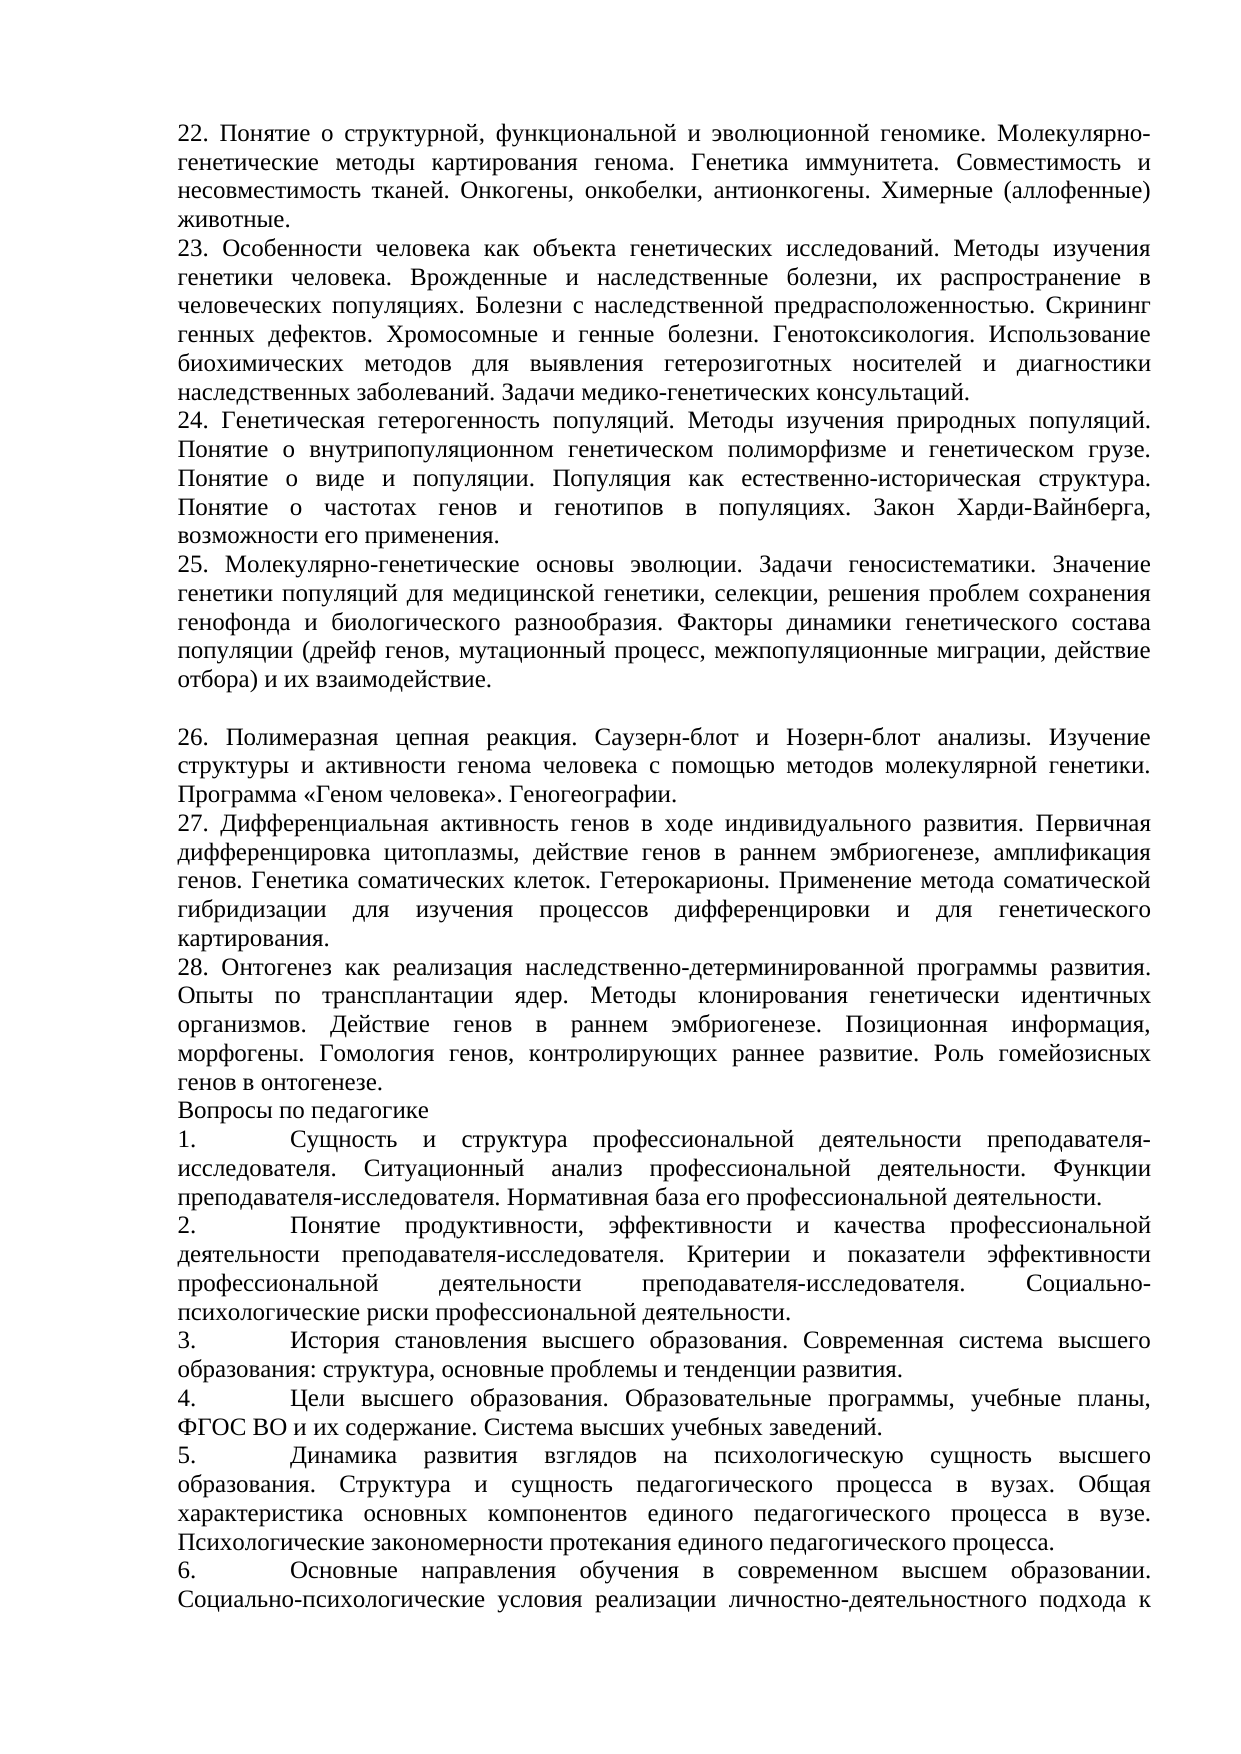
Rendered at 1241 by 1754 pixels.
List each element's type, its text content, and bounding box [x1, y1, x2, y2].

text 5. Динамика развития взглядов на психологическую сущность высшего образования. Структура и сущность педагогического процесса в вузах. Общая характеристика основных компонентов единого педагогического процесса в вузе. Психологические закономерности протекания единого педагогического процесса. [177, 1441, 1152, 1556]
text 24. Генетическая гетерогенность популяций. Методы изучения природных популяций. Понятие о внутрипопуляционном генетическом полиморфизме и генетическом грузе. Понятие о виде и популяции. Популяция как естественно-историческая структура. Понятие о частотах генов и генотипов в популяциях. Закон Харди-Вайнберга, возможности его применения. [177, 406, 1152, 549]
text 27. Дифференциальная активность генов в ходе индивидуального развития. Первичная дифференцировка цитоплазмы, действие генов в раннем эмбриогенезе, амплификация генов. Генетика соматических клеток. Гетерокарионы. Применение метода соматической гибридизации для изучения процессов дифференцировки и для генетического картирования. [177, 808, 1152, 952]
text 26. Полимеразная цепная реакция. Саузерн-блот и Нозерн-блот анализы. Изучение структуры и активности генома человека с помощью методов молекулярной генетики. Программа «Геном человека». Геногеографии. [177, 722, 1152, 808]
text 3. История становления высшего образования. Современная система высшего образования: структура, основные проблемы и тенденции развития. [177, 1326, 1152, 1383]
text Вопросы по педагогике [177, 1096, 1152, 1124]
text 23. Особенности человека как объекта генетических исследований. Методы изучения генетики человека. Врожденные и наследственные болезни, их распространение в человеческих популяциях. Болезни с наследственной предрасположенностью. Скрининг генных дефектов. Хромосомные и генные болезни. Генотоксикология. Использование биохимических методов для выявления гетерозиготных носителей и диагностики наследственных заболеваний. Задачи медико-генетических консультаций. [177, 233, 1152, 406]
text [177, 1556, 1152, 1613]
text 2. Понятие продуктивности, эффективности и качества профессиональной деятельности преподавателя-исследователя. Критерии и показатели эффективности профессиональной деятельности преподавателя-исследователя. Социально-психологические риски профессиональной деятельности. [177, 1211, 1152, 1326]
text 25. Молекулярно-генетические основы эволюции. Задачи геносистематики. Значение генетики популяций для медицинской генетики, селекции, решения проблем сохранения генофонда и биологического разнообразия. Факторы динамики генетического состава популяции (дрейф генов, мутационный процесс, межпопуляционные миграции, действие отбора) и их взаимодействие. [177, 549, 1152, 693]
text 4. Цели высшего образования. Образовательные программы, учебные планы, ФГОС ВО и их содержание. Система высших учебных заведений. [177, 1383, 1152, 1441]
text 22. Понятие о структурной, функциональной и эволюционной геномике. Молекулярно- генетические методы картирования генома. Генетика иммунитета. Совместимость и несовместимость тканей. Онкогены, онкобелки, антионкогены. Химерные (аллофенные) животные. [177, 118, 1152, 233]
text 1. Сущность и структура профессиональной деятельности преподавателя-исследователя. Ситуационный анализ профессиональной деятельности. Функции преподавателя-исследователя. Нормативная база его профессиональной деятельности. [177, 1124, 1152, 1211]
text 28. Онтогенез как реализация наследственно-детерминированной программы развития. Опыты по трансплантации ядер. Методы клонирования генетически идентичных организмов. Действие генов в раннем эмбриогенезе. Позиционная информация, морфогены. Гомология генов, контролирующих раннее развитие. Роль гомейозисных генов в онтогенезе. [177, 952, 1152, 1096]
